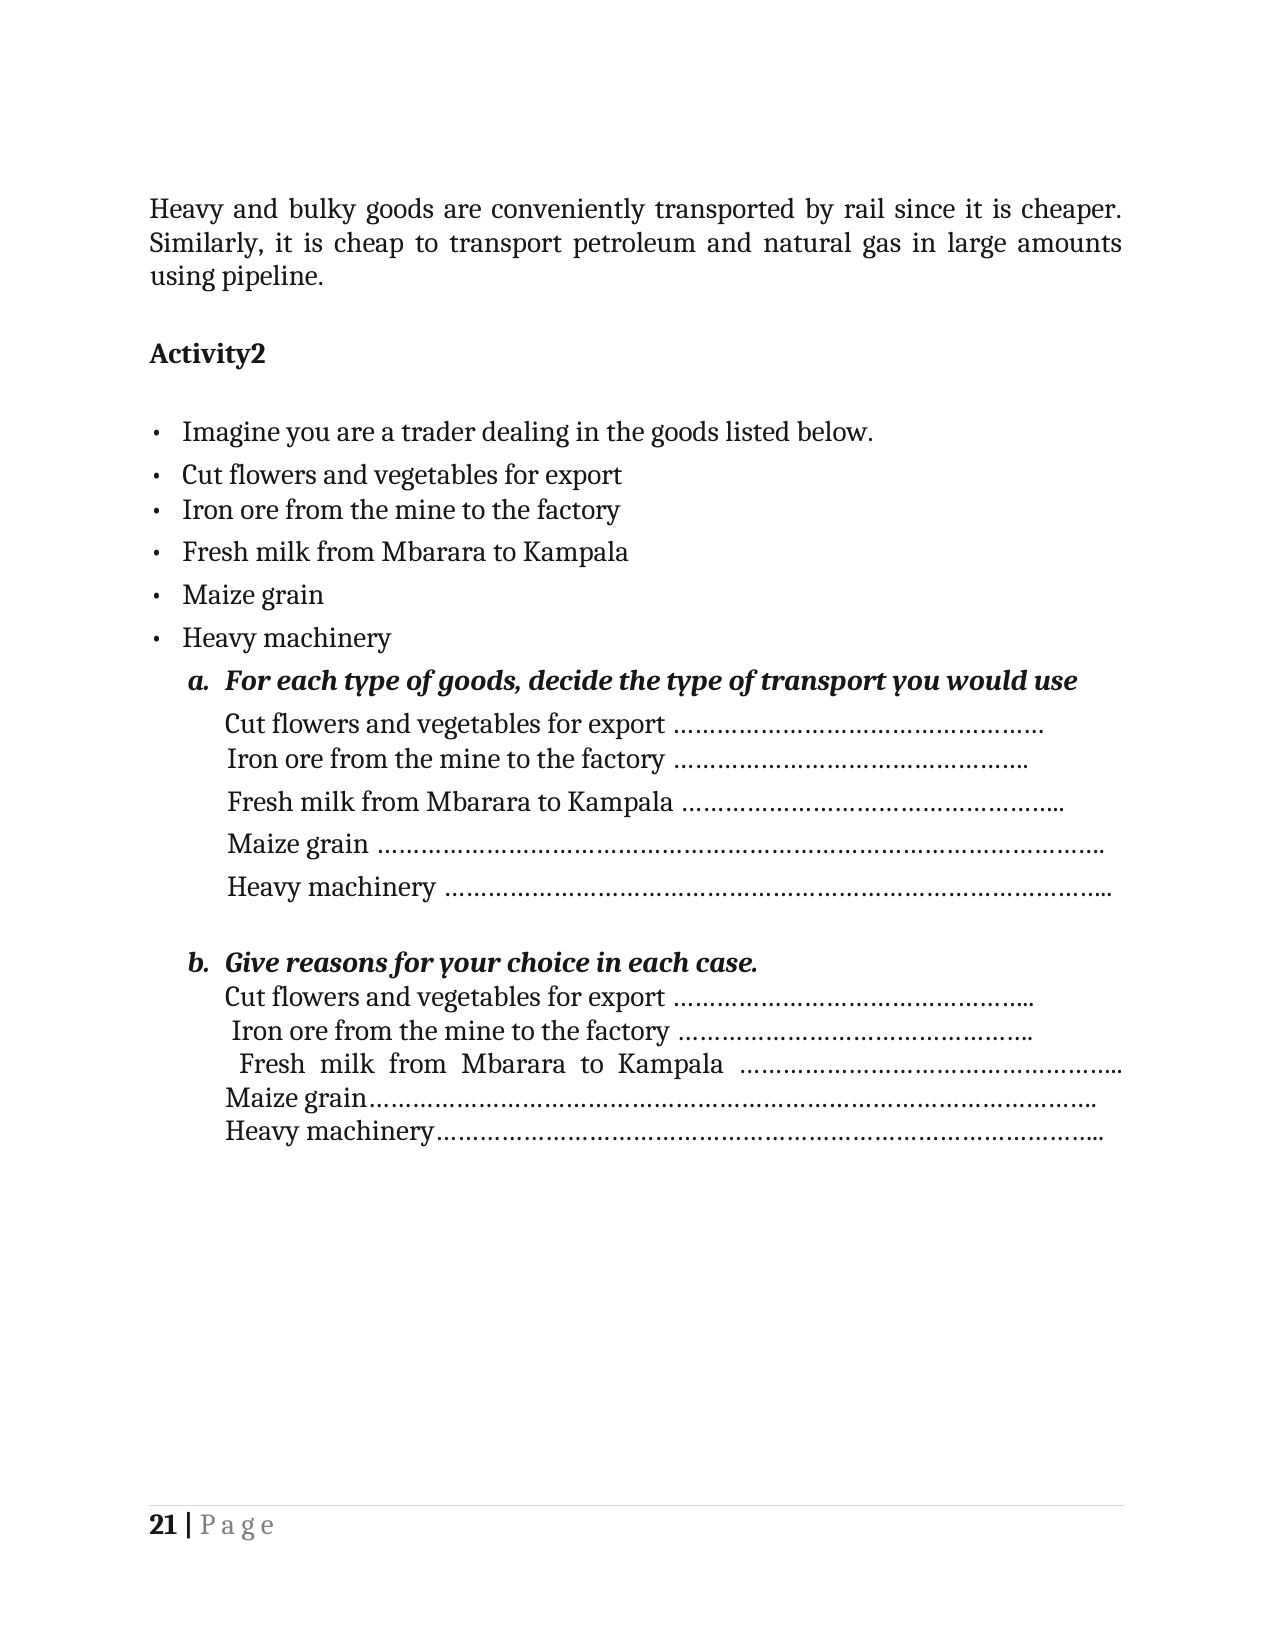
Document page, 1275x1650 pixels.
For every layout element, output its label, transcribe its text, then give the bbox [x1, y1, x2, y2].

list For each type of goods, decide the type of transport you would use [187, 664, 1124, 698]
list Imagine you are a trader dealing in the goods listed below. [150, 415, 1124, 449]
list Cut flowers and vegetables for export [150, 458, 1124, 491]
list Heavy machinery……………………………………………………………………………….. [225, 1114, 1124, 1148]
list Fresh milk from Mbarara to Kampala …………………………………………….. Maize grain………………………………………………………………………………………. [225, 1047, 1124, 1114]
text Fresh milk from Mbarara to Kampala …………………………………………….. [182, 785, 1124, 818]
text Heavy and bulky goods are conveniently transported by rail since it is cheaper. Similarly, it is cheap to transport petroleum and natural gas in large amounts using pipeline. [149, 192, 1124, 293]
list Iron ore from the mine to the factory …………………………………………. [225, 1014, 1124, 1047]
list Maize grain [150, 578, 1124, 612]
list Fresh milk from Mbarara to Kampala [150, 536, 1124, 569]
text Activity2 [149, 337, 1126, 370]
list Cut flowers and vegetables for export ………………………………………….. [225, 980, 1124, 1014]
list Give reasons for your choice in each case. [187, 947, 1124, 980]
text Maize grain ………………………………………………………………………………………. [182, 827, 1124, 861]
list Iron ore from the mine to the factory [150, 493, 1124, 526]
text Heavy machinery ……………………………………………………………………………….. [182, 870, 1124, 904]
text Cut flowers and vegetables for export …………………………………………… [225, 707, 1124, 740]
text Iron ore from the mine to the factory …………………………………………. [182, 742, 1124, 775]
list Heavy machinery [150, 621, 1124, 655]
